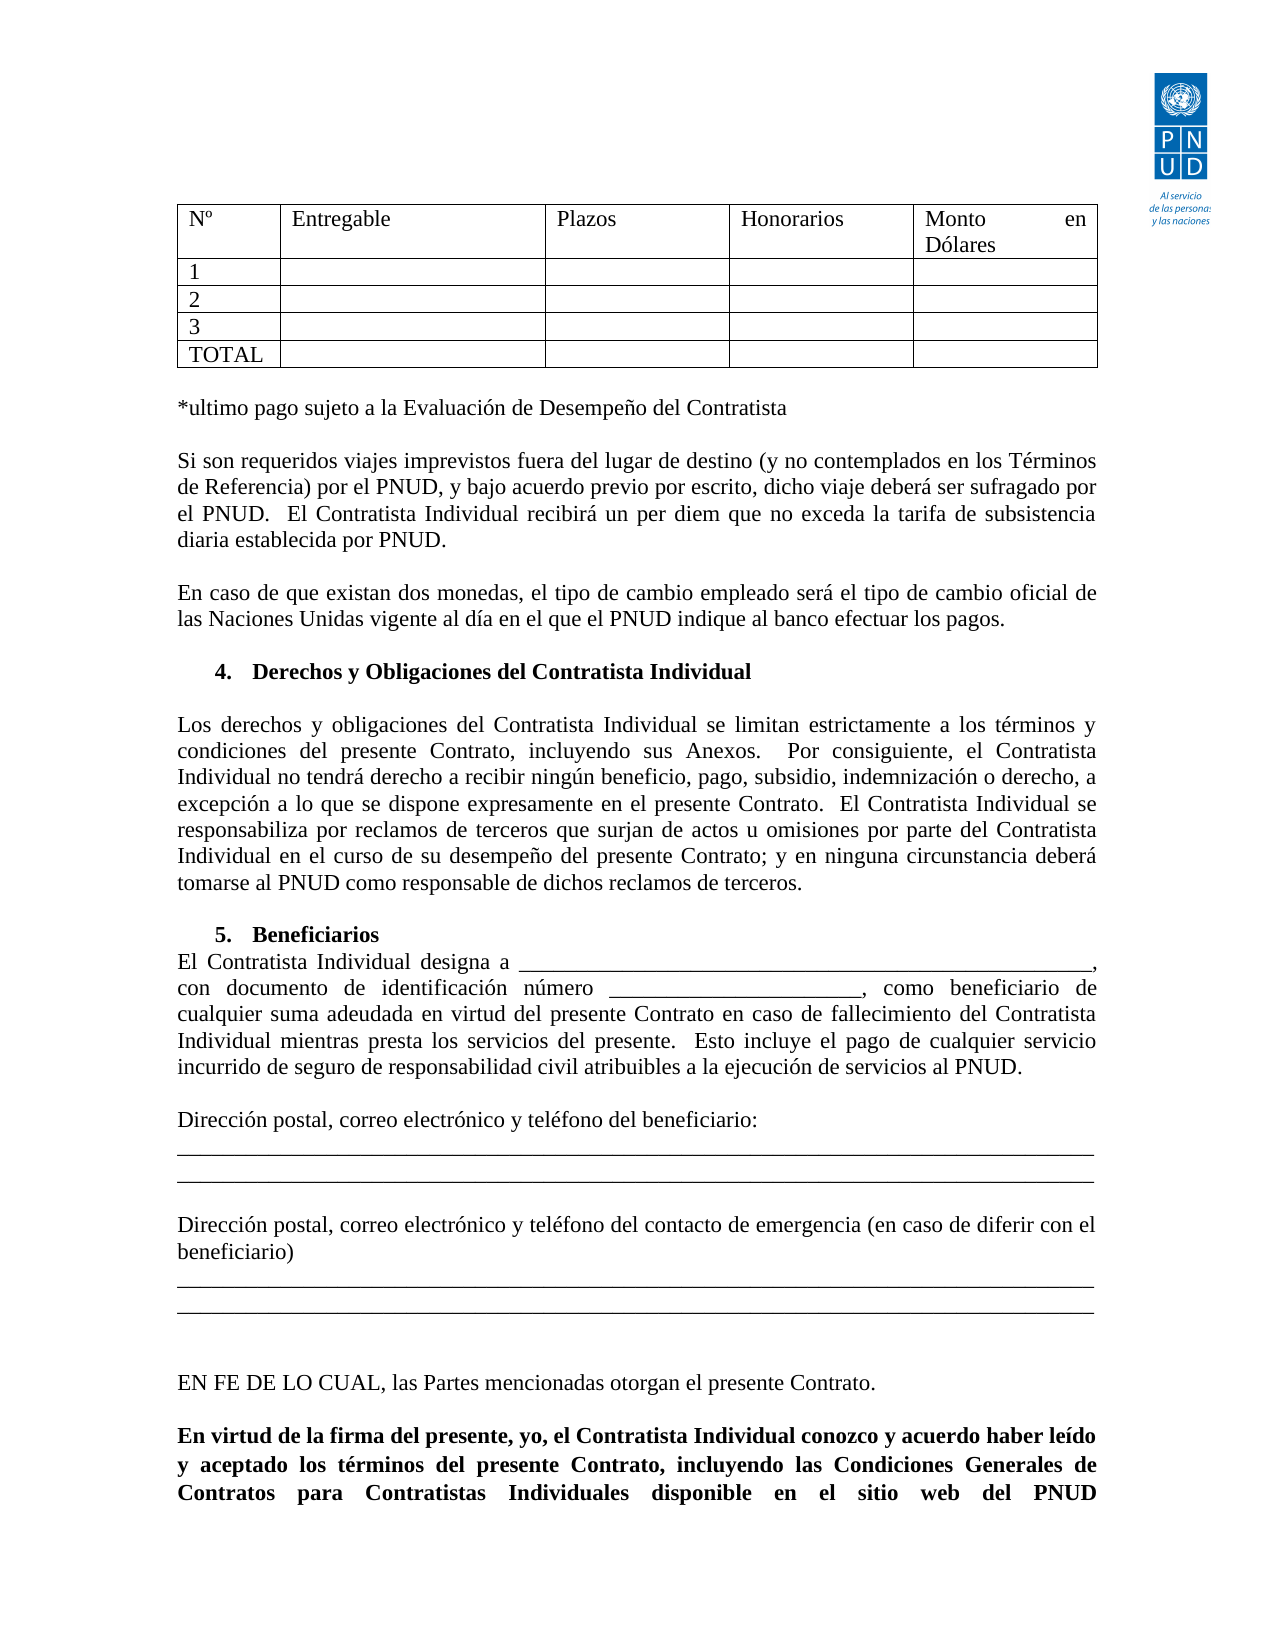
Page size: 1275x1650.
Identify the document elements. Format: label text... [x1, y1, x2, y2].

text Si son requeridos viajes imprevistos fuera del lugar de destino (y no contemplados en los Términos de Referencia) por el PNUD, y bajo acuerdo previo por escrito, dicho viaje deberá ser sufragado por el PNUD. El Contratista Individual recibirá un per diem que no exceda la tarifa de subsistencia diaria establecida por PNUD. [177, 447, 1098, 552]
text Dirección postal, correo electrónico y teléfono del beneficiario: [177, 1106, 1098, 1132]
table_cell [281, 286, 545, 312]
text ________________________________________________________________________________ [177, 1290, 1098, 1317]
text ________________________________________________________________________________ [177, 1264, 1098, 1290]
list Derechos y Obligaciones del Contratista Individual [214, 658, 1098, 684]
table_header Plazos [546, 205, 729, 257]
text *ultimo pago sujeto a la Evaluación de Desempeño del Contratista [177, 394, 1098, 421]
table_header Nº [178, 205, 280, 257]
table_cell [914, 341, 1097, 367]
table_header Entregable [281, 205, 545, 257]
table_cell [281, 313, 545, 339]
table_cell [730, 341, 913, 367]
table_cell TOTAL [178, 341, 280, 367]
table_header Monto en Dólares [914, 205, 1097, 257]
text En caso de que existan dos monedas, el tipo de cambio empleado será el tipo de cambio oficial de las Naciones Unidas vigente al día en el que el PNUD indique al banco efectuar los pagos. [177, 579, 1098, 632]
list Beneficiarios [214, 921, 1098, 948]
table_cell [546, 341, 729, 367]
text ________________________________________________________________________________ [177, 1159, 1098, 1185]
table_cell [914, 259, 1097, 285]
table_cell [730, 259, 913, 285]
table_cell [730, 286, 913, 312]
table_cell [546, 313, 729, 339]
table_cell 2 [178, 286, 280, 312]
text ________________________________________________________________________________ [177, 1132, 1098, 1159]
table_header Honorarios [730, 205, 913, 257]
text Los derechos y obligaciones del Contratista Individual se limitan estrictamente a los términos y condiciones del presente Contrato, incluyendo sus Anexos. Por consiguiente, el Contratista Individual no tendrá derecho a recibir ningún beneficio, pago, subsidio, indemnización o derecho, a excepción a lo que se dispone expresamente en el presente Contrato. El Contratista Individual se responsabiliza por reclamos de terceros que surjan de actos u omisiones por parte del Contratista Individual en el curso de su desempeño del presente Contrato; y en ninguna circunstancia deberá tomarse al PNUD como responsable de dichos reclamos de terceros. [177, 711, 1098, 895]
table_cell [546, 286, 729, 312]
table_cell [730, 313, 913, 339]
text EN FE DE LO CUAL, las Partes mencionadas otorgan el presente Contrato. [177, 1369, 1098, 1396]
text Dirección postal, correo electrónico y teléfono del contacto de emergencia (en caso de diferir con el beneficiario) [177, 1211, 1098, 1264]
table_cell 1 [178, 259, 280, 285]
table_cell 3 [178, 313, 280, 339]
table_cell [914, 313, 1097, 339]
table_cell [281, 259, 545, 285]
table_cell [914, 286, 1097, 312]
text El Contratista Individual designa a __________________________________________________, con documento de identificación número ______________________, como beneficiario de cualquier suma adeudada en virtud del presente Contrato en caso de fallecimiento del Contratista Individual mientras presta los servicios del presente. Esto incluye el pago de cualquier servicio incurrido de seguro de responsabilidad civil atribuibles a la ejecución de servicios al PNUD. [177, 948, 1098, 1079]
picture [1148, 73, 1211, 227]
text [177, 1422, 1098, 1505]
table_cell [281, 341, 545, 367]
table_cell [546, 259, 729, 285]
